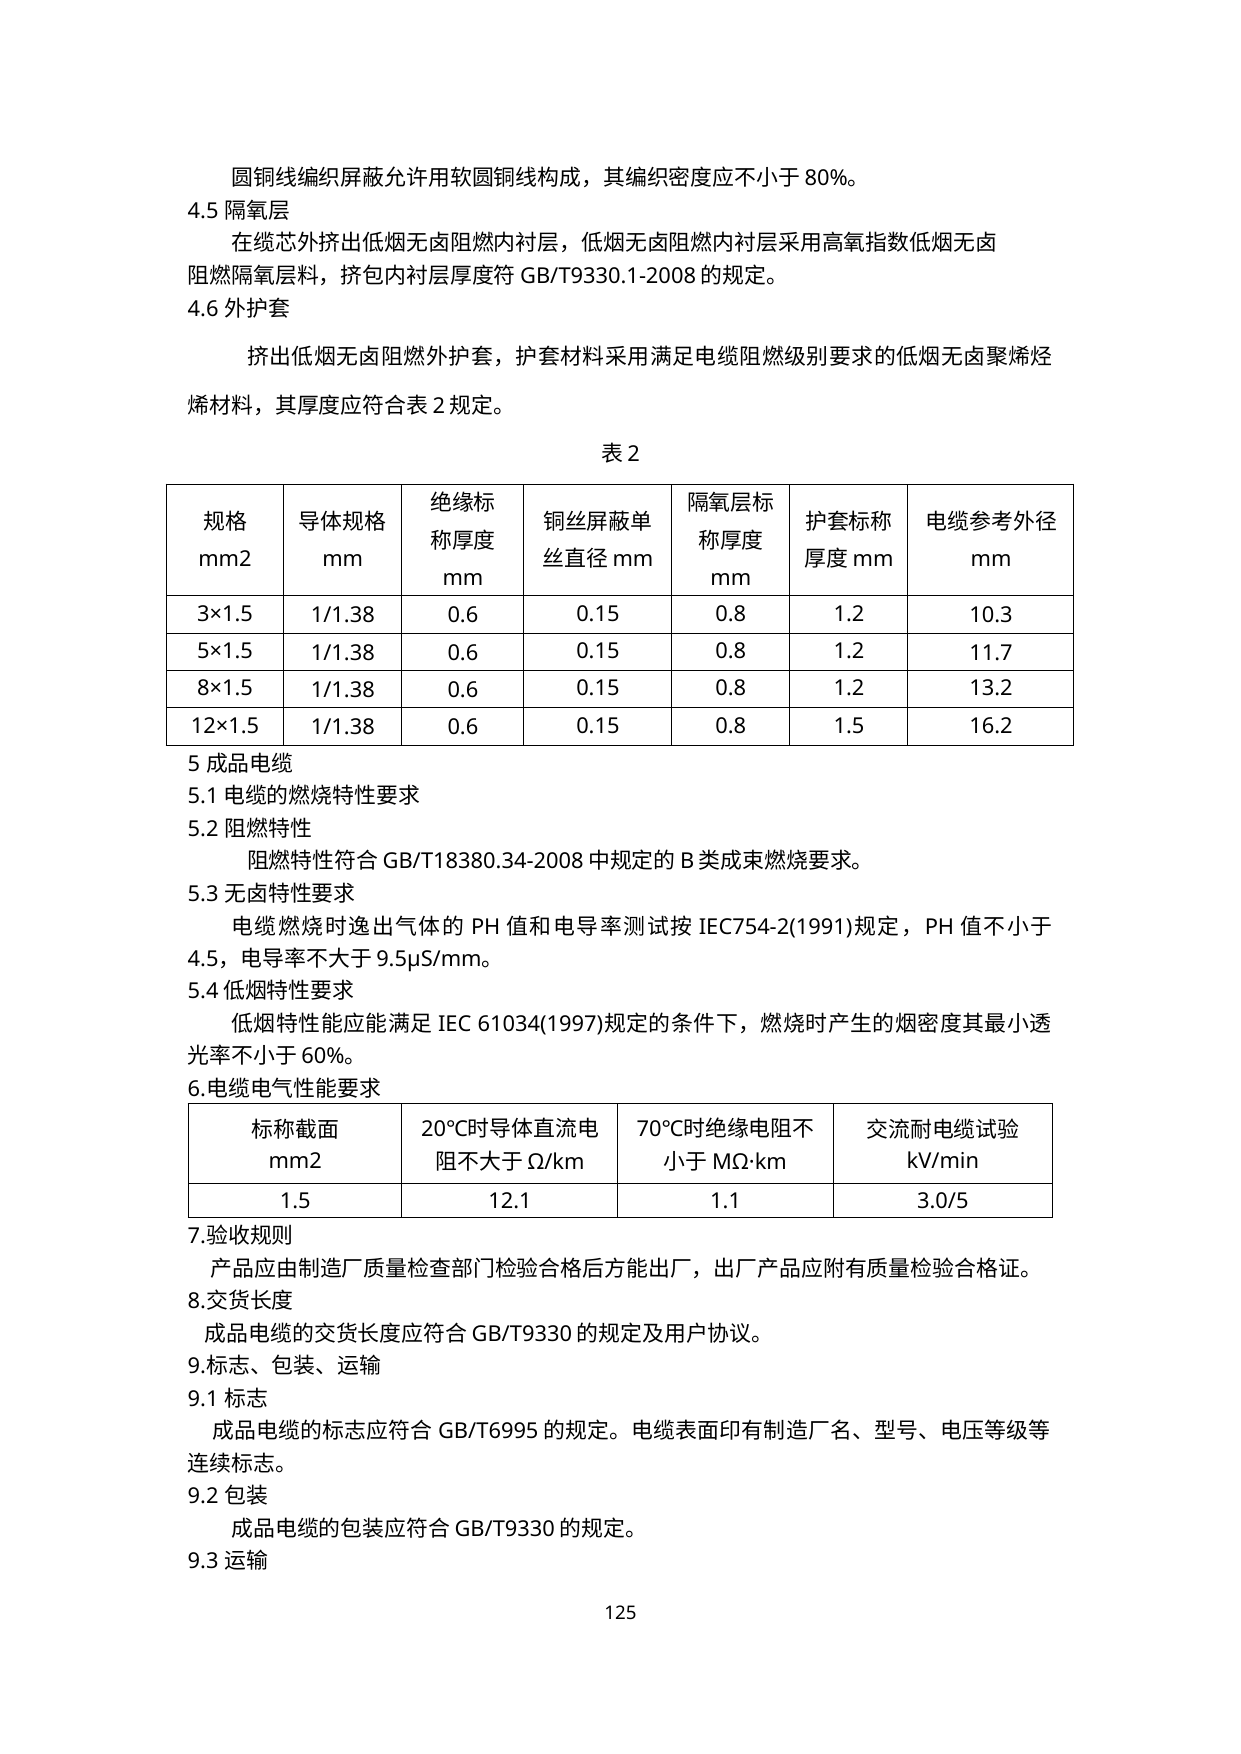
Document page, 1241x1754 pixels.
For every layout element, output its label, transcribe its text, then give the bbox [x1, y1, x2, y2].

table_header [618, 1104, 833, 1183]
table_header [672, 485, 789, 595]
text 产品应由制造厂质量检查部门检验合格后方能出厂，出厂产品应附有质量检验合格证。 [187, 1250, 1053, 1283]
text 阻燃特性符合GB/T18380.34-2008中规定的B类成束燃烧要求。 [187, 843, 1053, 876]
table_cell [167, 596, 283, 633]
text 8.交货长度 [187, 1283, 1053, 1315]
text 5.4低烟特性要求 [187, 973, 1053, 1006]
text 成品电缆的标志应符合GB/T6995的规定。电缆表面印有制造厂名、型号、电压等级等连续标志。 [187, 1413, 1053, 1478]
text 4.6 外护套 [187, 290, 1053, 322]
text 5.3 无卤特性要求 [187, 876, 1053, 908]
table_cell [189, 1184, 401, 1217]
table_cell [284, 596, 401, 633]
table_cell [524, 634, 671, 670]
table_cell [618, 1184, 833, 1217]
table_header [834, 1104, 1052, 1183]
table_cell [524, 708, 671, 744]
text 表2 [187, 435, 1053, 468]
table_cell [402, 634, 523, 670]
text 4.5 隔氧层 [187, 192, 1053, 225]
text 电缆燃烧时逸出气体的PH值和电导率测试按IEC754-2(1991)规定，PH值不小于4.5，电导率不大于9.5μS/mm。 [187, 908, 1053, 973]
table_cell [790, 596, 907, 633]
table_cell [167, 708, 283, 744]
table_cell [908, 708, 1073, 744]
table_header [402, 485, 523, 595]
text 6.电缆电气性能要求 [187, 1071, 1053, 1103]
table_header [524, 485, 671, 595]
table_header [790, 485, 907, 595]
text 5.1电缆的燃烧特性要求 [187, 778, 1053, 811]
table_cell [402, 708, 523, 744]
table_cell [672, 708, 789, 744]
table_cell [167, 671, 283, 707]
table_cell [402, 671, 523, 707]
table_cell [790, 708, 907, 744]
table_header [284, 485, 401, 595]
text 9.2 包装 [187, 1478, 1053, 1510]
text 在缆芯外挤出低烟无卤阻燃内衬层，低烟无卤阻燃内衬层采用高氧指数低烟无卤阻燃隔氧层料，挤包内衬层厚度符GB/T9330.1-2008的规定。 [187, 225, 1015, 290]
text 圆铜线编织屏蔽允许用软圆铜线构成，其编织密度应不小于80%。 [187, 160, 1053, 192]
text 成品电缆的交货长度应符合GB/T9330的规定及用户协议。 [187, 1315, 1053, 1348]
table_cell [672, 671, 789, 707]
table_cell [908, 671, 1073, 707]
text 挤出低烟无卤阻燃外护套，护套材料采用满足电缆阻燃级别要求的低烟无卤聚烯烃烯材料，其厚度应符合表2规定。 [187, 338, 1053, 419]
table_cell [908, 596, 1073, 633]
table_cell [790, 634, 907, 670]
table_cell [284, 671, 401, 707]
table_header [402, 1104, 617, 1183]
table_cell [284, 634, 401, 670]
text 低烟特性能应能满足IEC 61034(1997)规定的条件下，燃烧时产生的烟密度其最小透光率不小于60%。 [187, 1006, 1053, 1071]
text 9.3 运输 [187, 1543, 1053, 1575]
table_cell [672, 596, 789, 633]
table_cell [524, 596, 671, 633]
text 5.2 阻燃特性 [187, 811, 1053, 843]
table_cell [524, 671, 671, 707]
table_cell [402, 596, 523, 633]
text 7.验收规则 [187, 1218, 1053, 1250]
text 9.标志、包装、运输 [187, 1348, 1053, 1380]
text 5 成品电缆 [187, 746, 1053, 778]
text 成品电缆的包装应符合GB/T9330的规定。 [187, 1510, 1053, 1543]
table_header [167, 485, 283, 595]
text 9.1 标志 [187, 1380, 1053, 1413]
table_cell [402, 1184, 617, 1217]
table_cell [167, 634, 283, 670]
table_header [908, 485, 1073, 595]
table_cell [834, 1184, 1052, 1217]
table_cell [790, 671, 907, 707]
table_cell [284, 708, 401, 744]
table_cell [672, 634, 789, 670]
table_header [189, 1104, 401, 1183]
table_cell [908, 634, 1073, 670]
